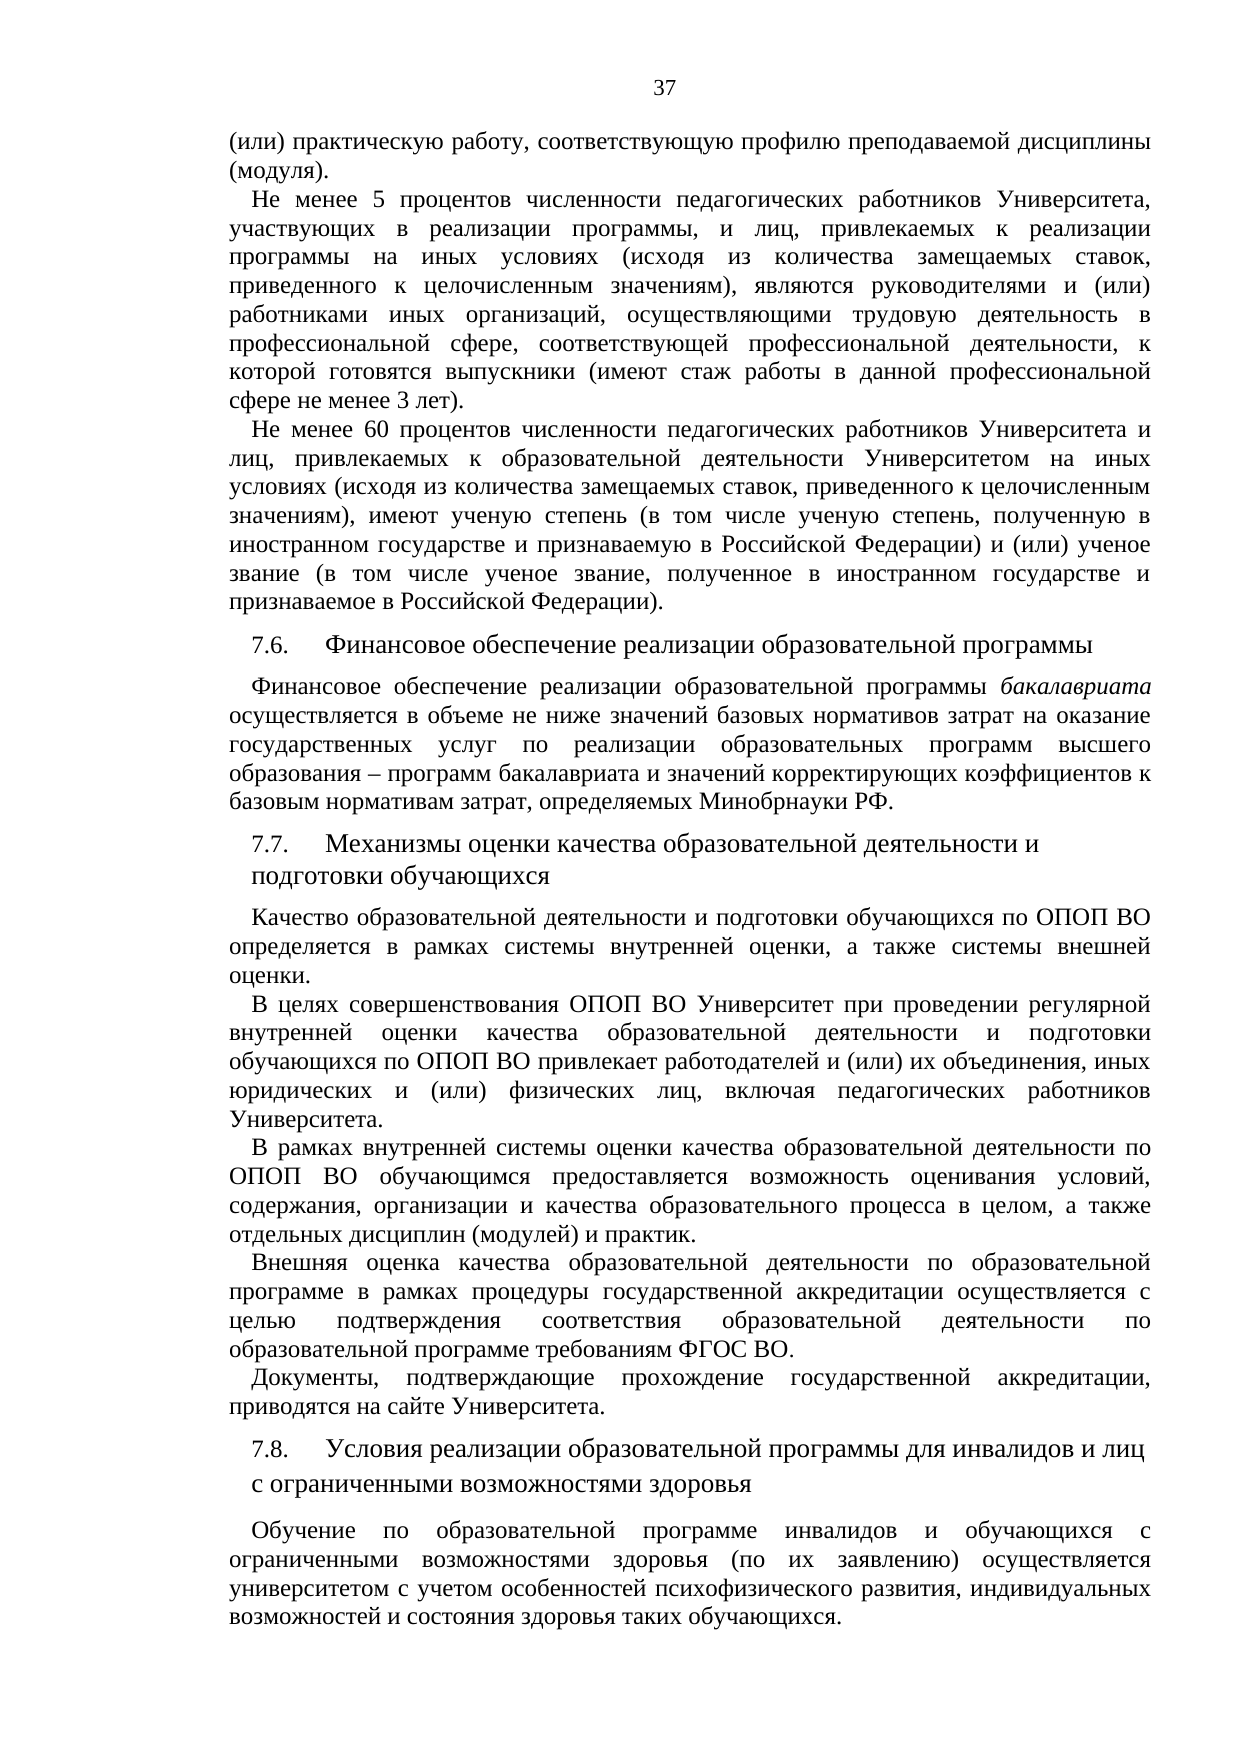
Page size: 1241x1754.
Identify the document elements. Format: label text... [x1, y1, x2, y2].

subtitle Финансовое обеспечение реализации образовательной программы [251, 628, 1152, 659]
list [229, 126, 1152, 184]
list В рамках внутренней системы оценки качества образовательной деятельности по ОПОП ВО обучающимся предоставляется возможность оценивания условий, содержания, организации и качества образовательного процесса в целом, а также отдельных дисциплин (модулей) и практик. [229, 1132, 1152, 1247]
subtitle Механизмы оценки качества образовательной деятельности и подготовки обучающихся [251, 828, 1152, 890]
list Не менее 60 процентов численности педагогических работников Университета и лиц, привлекаемых к образовательной деятельности Университетом на иных условиях (исходя из количества замещаемых ставок, приведенного к целочисленным значениям), имеют ученую степень (в том числе ученую степень, полученную в иностранном государстве и признаваемую в Российской Федерации) и (или) ученое звание (в том числе ученое звание, полученное в иностранном государстве и признаваемое в Российской Федерации). [229, 414, 1152, 615]
list Качество образовательной деятельности и подготовки обучающихся по ОПОП ВО определяется в рамках системы внутренней оценки, а также системы внешней оценки. [229, 902, 1152, 989]
list Внешняя оценка качества образовательной деятельности по образовательной программе в рамках процедуры государственной аккредитации осуществляется с целью подтверждения соответствия образовательной деятельности по образовательной программе требованиям ФГОС ВО. [229, 1247, 1152, 1362]
list Документы, подтверждающие прохождение государственной аккредитации, приводятся на сайте Университета. [229, 1362, 1152, 1420]
subtitle Условия реализации образовательной программы для инвалидов и лиц с ограниченными возможностями здоровья [251, 1432, 1152, 1499]
list В целях совершенствования ОПОП ВО Университет при проведении регулярной внутренней оценки качества образовательной деятельности и подготовки обучающихся по ОПОП ВО привлекает работодателей и (или) их объединения, иных юридических и (или) физических лиц, включая педагогических работников Университета. [229, 989, 1152, 1132]
list Финансовое обеспечение реализации образовательной программы бакалавриата осуществляется в объеме не ниже значений базовых нормативов затрат на оказание государственных услуг по реализации образовательных программ высшего образования – программ бакалавриата и значений корректирующих коэффициентов к базовым нормативам затрат, определяемых Минобрнауки РФ. [229, 671, 1152, 815]
list Обучение по образовательной программе инвалидов и обучающихся с ограниченными возможностями здоровья (по их заявлению) осуществляется университетом с учетом особенностей психофизического развития, индивидуальных возможностей и состояния здоровья таких обучающихся. [229, 1515, 1152, 1630]
list Не менее 5 процентов численности педагогических работников Университета, участвующих в реализации программы, и лиц, привлекаемых к реализации программы на иных условиях (исходя из количества замещаемых ставок, приведенного к целочисленным значениям), являются руководителями и (или) работниками иных организаций, осуществляющими трудовую деятельность в профессиональной сфере, соответствующей профессиональной деятельности, к которой готовятся выпускники (имеют стаж работы в данной профессиональной сфере не менее 3 лет). [229, 184, 1152, 414]
